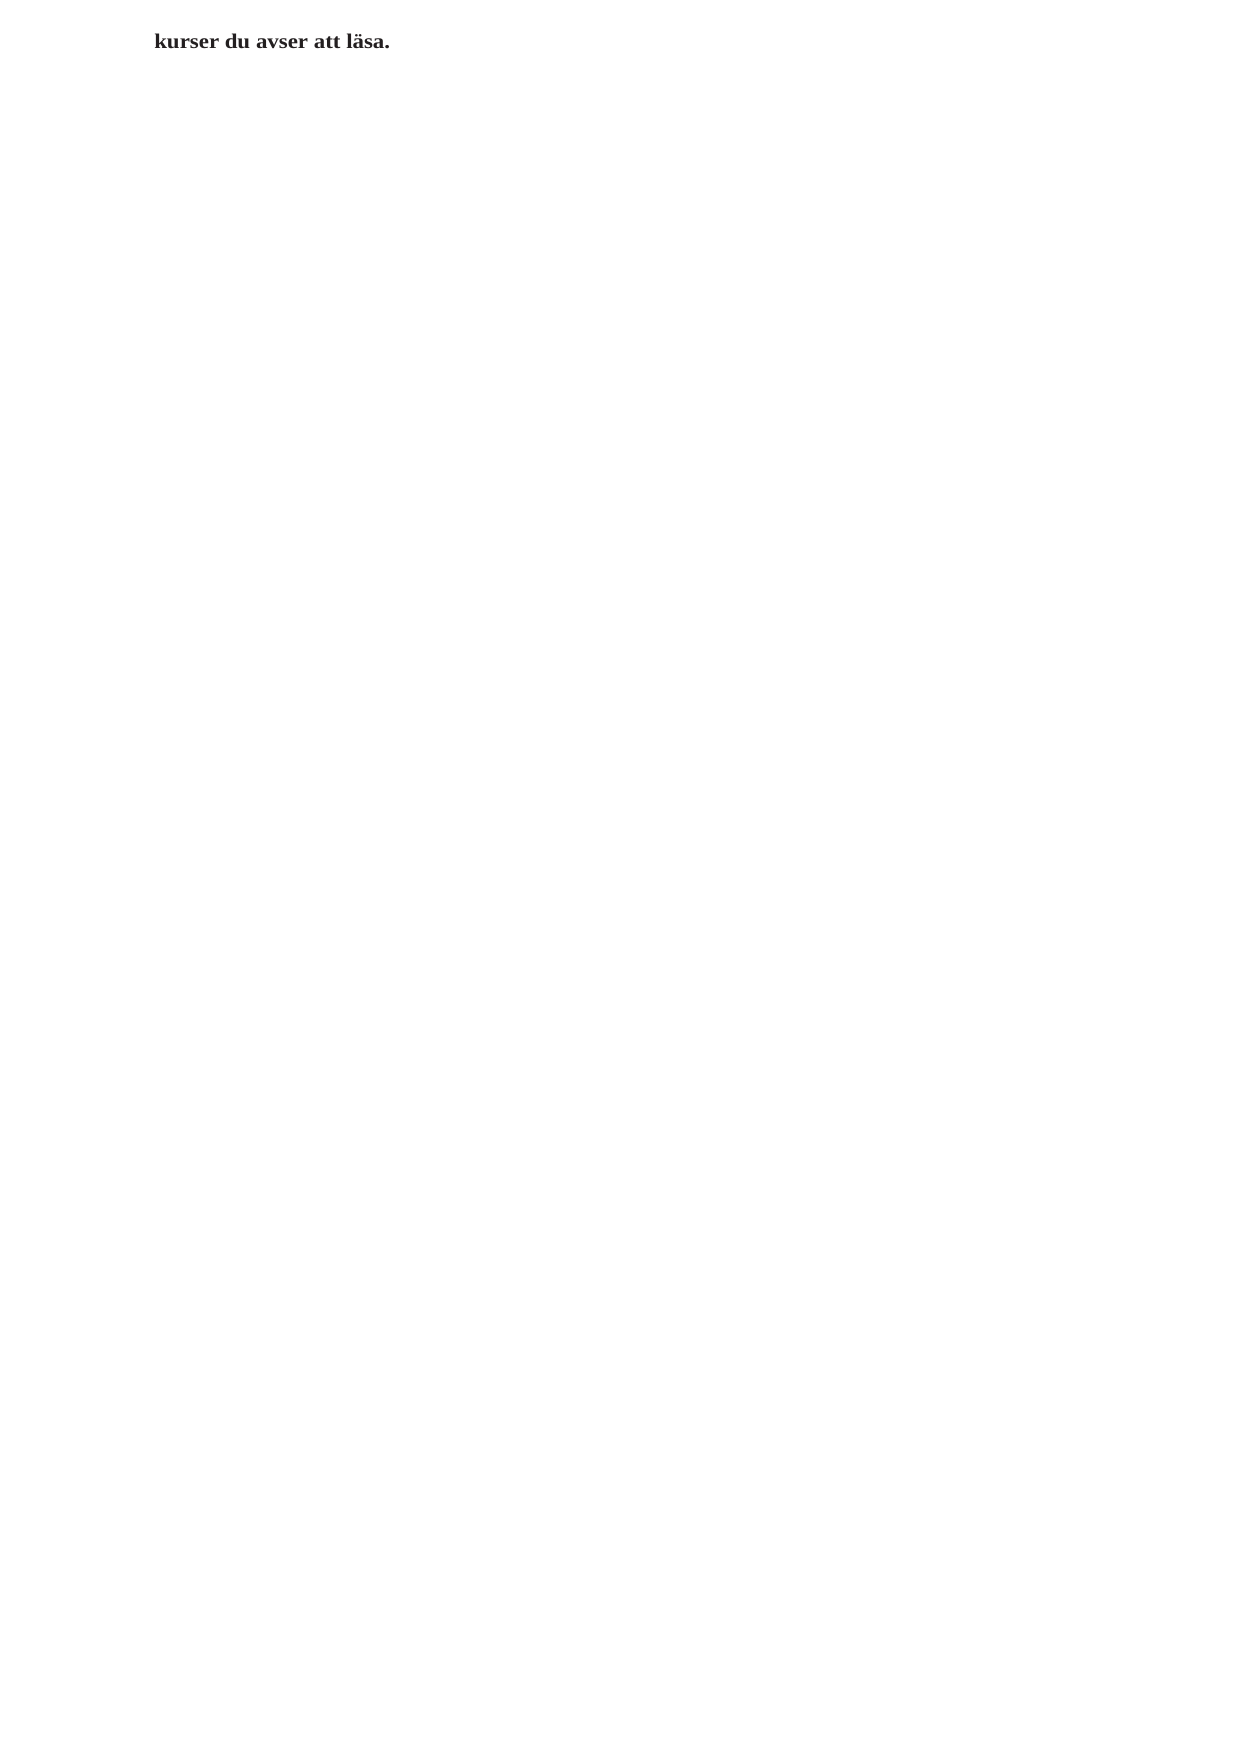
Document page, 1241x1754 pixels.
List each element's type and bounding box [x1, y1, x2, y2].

text [154, 29, 1096, 53]
